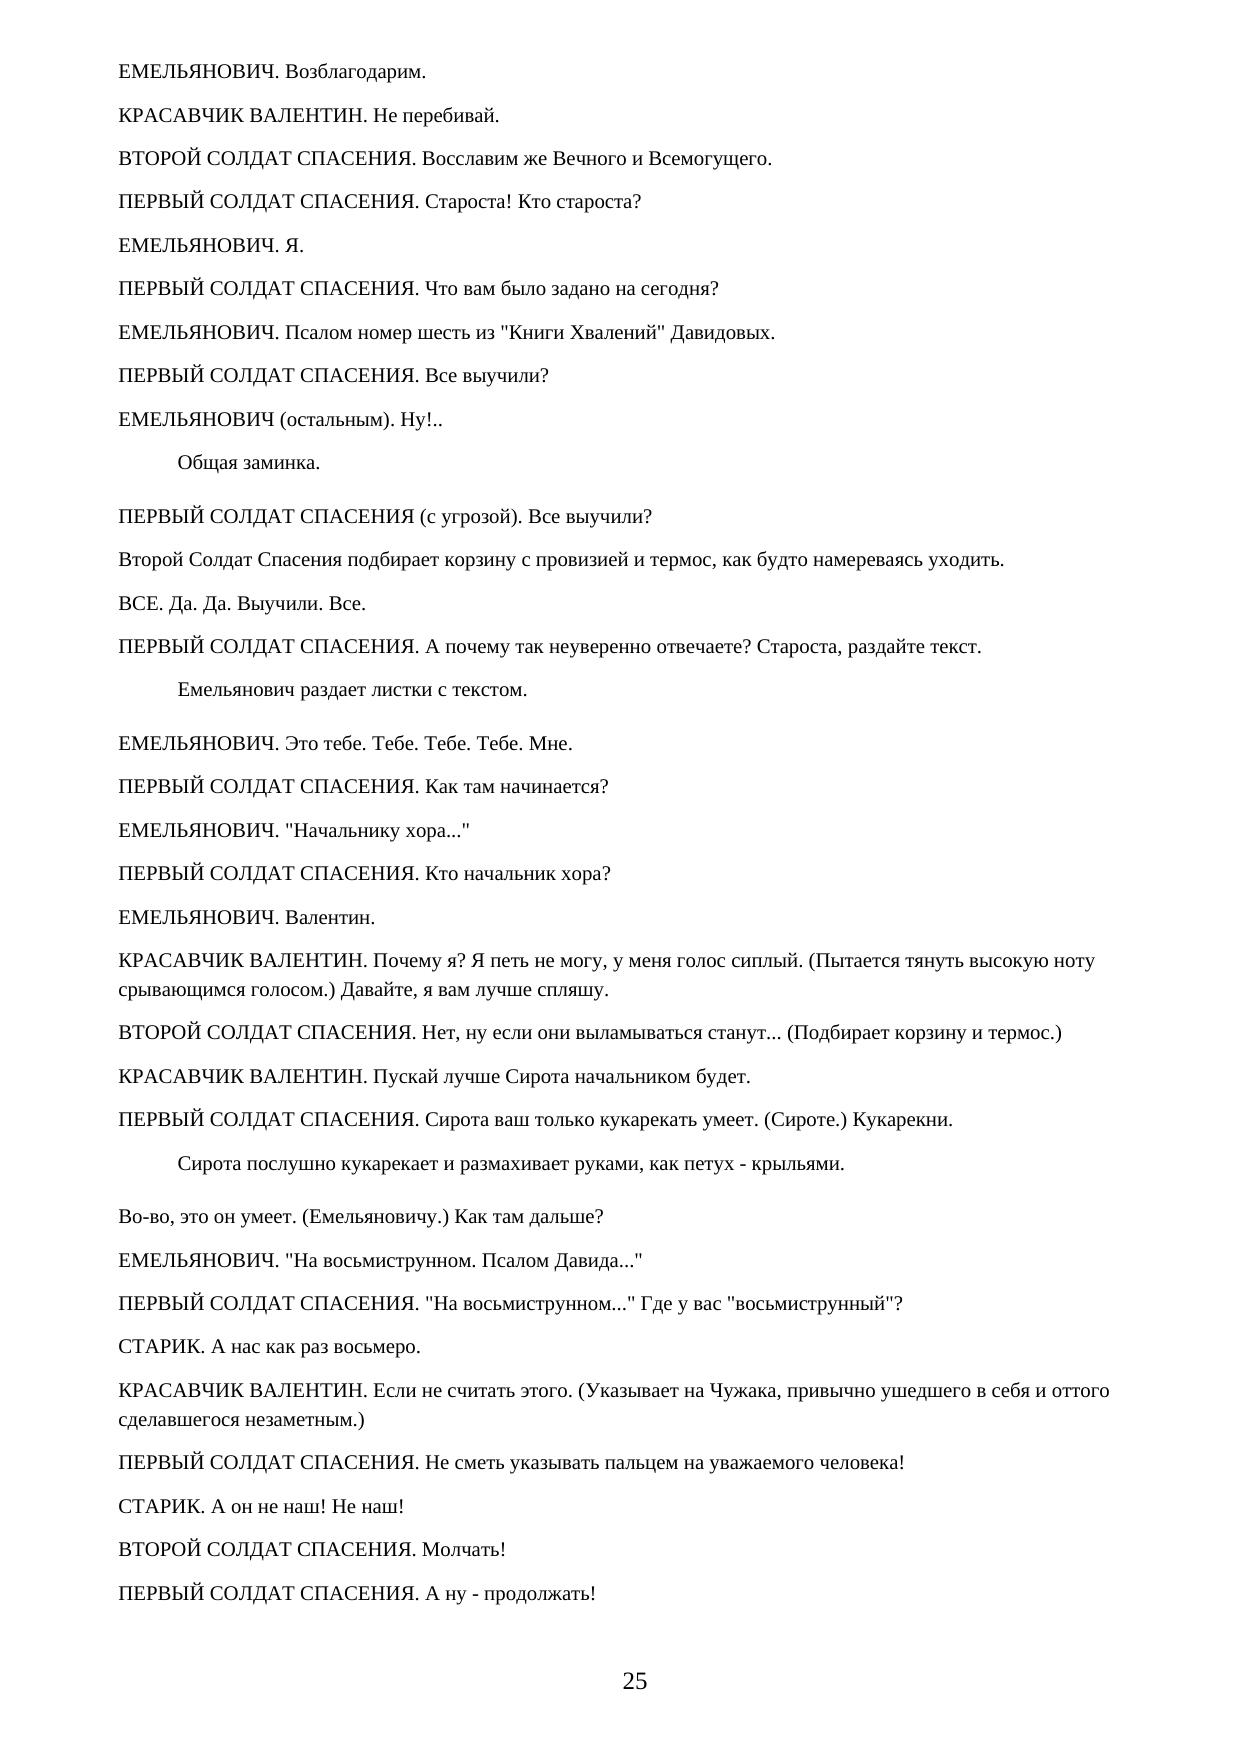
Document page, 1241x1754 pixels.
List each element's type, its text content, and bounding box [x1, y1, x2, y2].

text ПЕРВЫЙ СОЛДАТ СПАСЕНИЯ. Не сметь указывать пальцем на уважаемого человека! [118, 1450, 1152, 1474]
text Во-во, это он умеет. (Емельяновичу.) Как там дальше? [118, 1204, 1152, 1228]
text ПЕРВЫЙ СОЛДАТ СПАСЕНИЯ. Кто начальник хора? [118, 861, 1152, 885]
text КРАСАВЧИК ВАЛЕНТИН. Пускай лучше Сирота начальником будет. [118, 1064, 1152, 1088]
text ЕМЕЛЬЯНОВИЧ. Псалом номер шесть из "Книги Хвалений" Давидовых. [118, 320, 1152, 344]
text Емельянович раздает листки с текстом. [177, 677, 1093, 701]
text ЕМЕЛЬЯНОВИЧ. Возблагодарим. [118, 59, 1152, 83]
text ПЕРВЫЙ СОЛДАТ СПАСЕНИЯ. Сирота ваш только кукарекать умеет. (Сироте.) Кукарекни. [118, 1107, 1152, 1131]
text ПЕРВЫЙ СОЛДАТ СПАСЕНИЯ. Как там начинается? [118, 774, 1152, 798]
text ПЕРВЫЙ СОЛДАТ СПАСЕНИЯ. "На восьмиструнном..." Где у вас "восьмиструнный"? [118, 1291, 1152, 1315]
text ЕМЕЛЬЯНОВИЧ. "Начальнику хора..." [118, 818, 1152, 842]
text СТАРИК. А нас как раз восьмеро. [118, 1334, 1152, 1358]
text ЕМЕЛЬЯНОВИЧ. Валентин. [118, 904, 1152, 929]
text КРАСАВЧИК ВАЛЕНТИН. Если не считать этого. (Указывает на Чужака, привычно ушедшего в себя и оттого сделавшегося незаметным.) [118, 1378, 1152, 1431]
text ЕМЕЛЬЯНОВИЧ. Я. [118, 233, 1152, 257]
text ВСЕ. Да. Да. Выучили. Все. [118, 590, 1152, 614]
text Общая заминка. [177, 450, 1093, 474]
text ЕМЕЛЬЯНОВИЧ. Это тебе. Тебе. Тебе. Тебе. Мне. [118, 731, 1152, 755]
text Второй Солдат Спасения подбирает корзину с провизией и термос, как будто намереваясь уходить. [118, 547, 1152, 571]
text ВТОРОЙ СОЛДАТ СПАСЕНИЯ. Восславим же Вечного и Всемогущего. [118, 146, 1152, 170]
text ЕМЕЛЬЯНОВИЧ. "На восьмиструнном. Псалом Давида..." [118, 1248, 1152, 1272]
text КРАСАВЧИК ВАЛЕНТИН. Почему я? Я петь не могу, у меня голос сиплый. (Пытается тянуть высокую ноту срывающимся голосом.) Давайте, я вам лучше спляшу. [118, 948, 1152, 1001]
text Сирота послушно кукарекает и размахивает руками, как петух - крыльями. [177, 1151, 1093, 1175]
text ПЕРВЫЙ СОЛДАТ СПАСЕНИЯ. А почему так неуверенно отвечаете? Староста, раздайте текст. [118, 634, 1152, 658]
text ПЕРВЫЙ СОЛДАТ СПАСЕНИЯ. Что вам было задано на сегодня? [118, 276, 1152, 300]
text ПЕРВЫЙ СОЛДАТ СПАСЕНИЯ. Все выучили? [118, 363, 1152, 387]
text ЕМЕЛЬЯНОВИЧ (остальным). Ну!.. [118, 407, 1152, 431]
text СТАРИК. А он не наш! Не наш! [118, 1494, 1152, 1518]
text ВТОРОЙ СОЛДАТ СПАСЕНИЯ. Нет, ну если они выламываться станут... (Подбирает корзину и термос.) [118, 1020, 1152, 1044]
text ПЕРВЫЙ СОЛДАТ СПАСЕНИЯ. Староста! Кто староста? [118, 189, 1152, 213]
text ВТОРОЙ СОЛДАТ СПАСЕНИЯ. Молчать! [118, 1537, 1152, 1561]
text ПЕРВЫЙ СОЛДАТ СПАСЕНИЯ. А ну - продолжать! [118, 1581, 1152, 1604]
text ПЕРВЫЙ СОЛДАТ СПАСЕНИЯ (с угрозой). Все выучили? [118, 503, 1152, 528]
text КРАСАВЧИК ВАЛЕНТИН. Не перебивай. [118, 102, 1152, 127]
